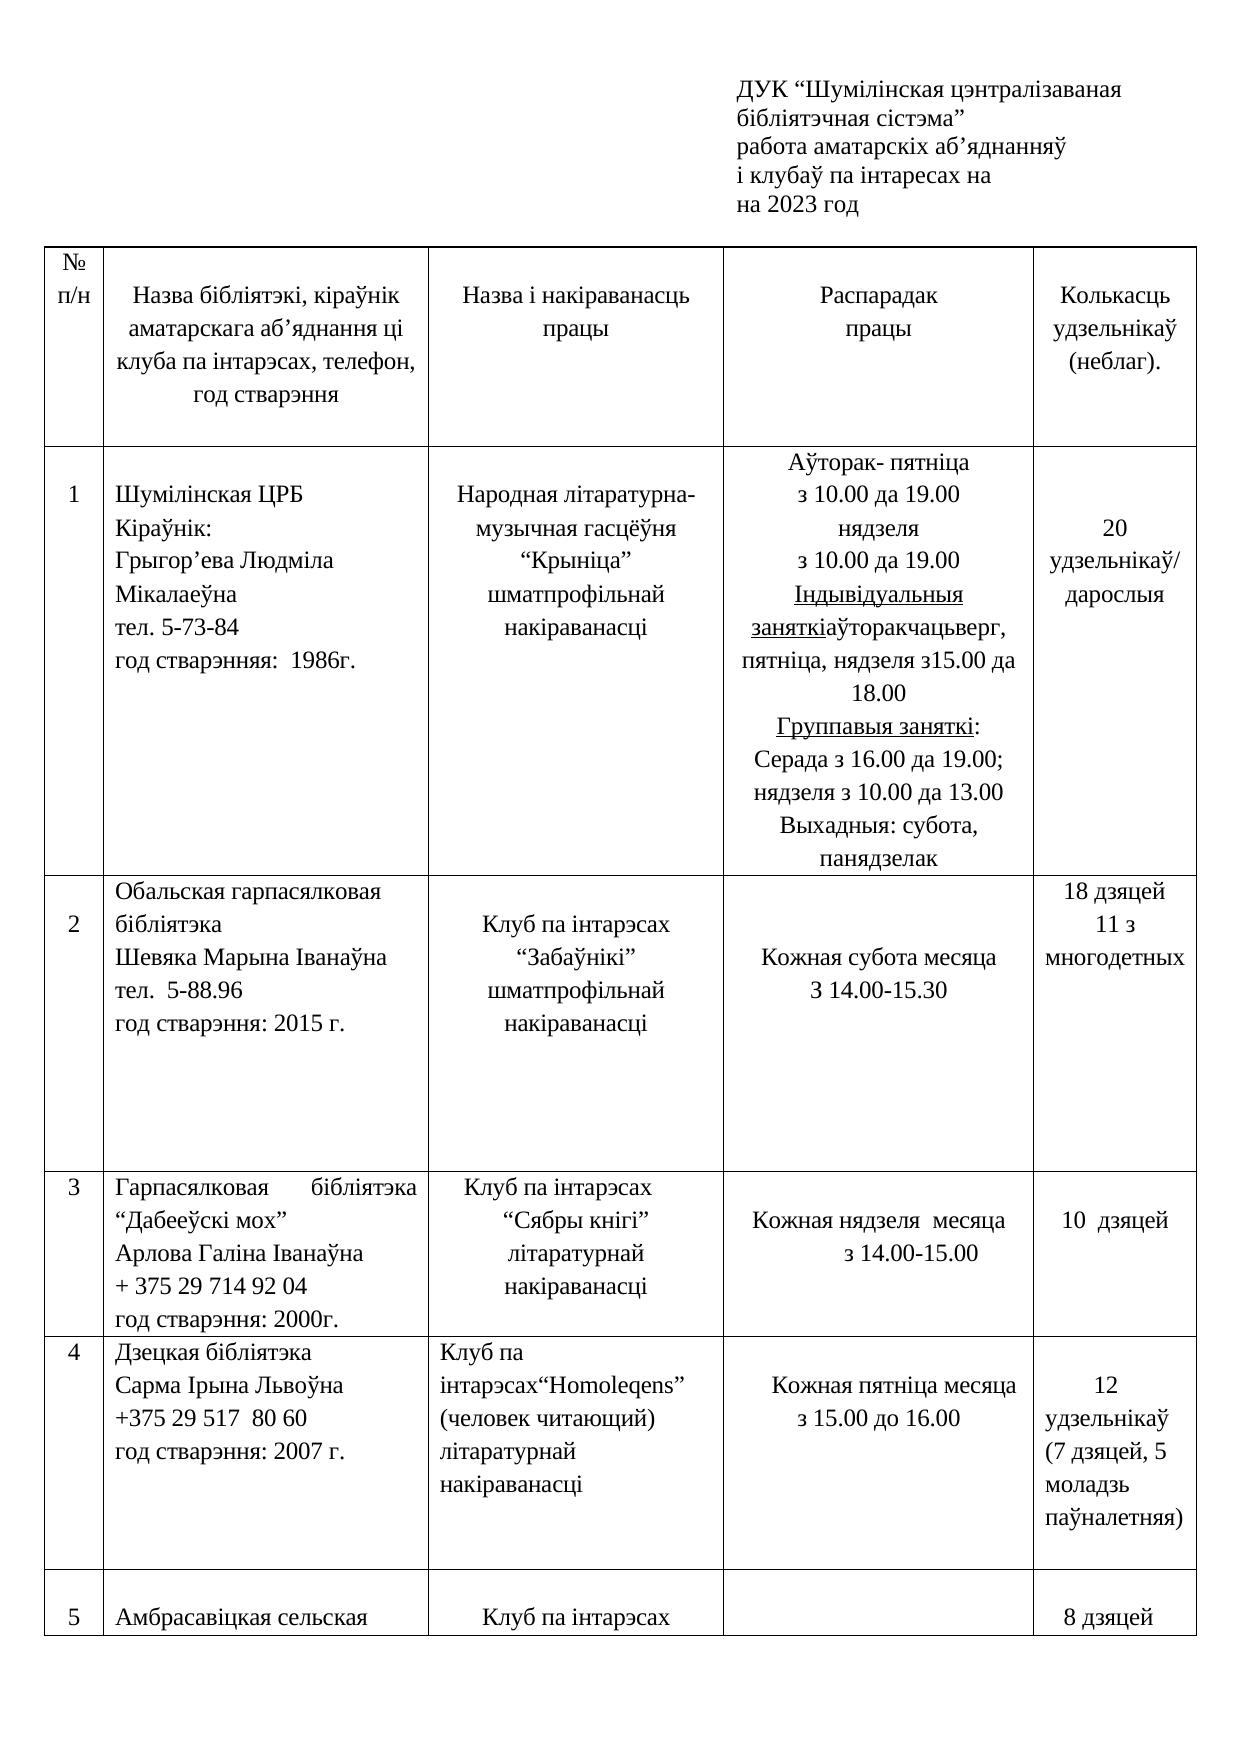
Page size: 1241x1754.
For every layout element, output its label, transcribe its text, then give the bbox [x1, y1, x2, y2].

table_header Распарадак працы [724, 248, 1033, 446]
table_cell 3 [45, 1172, 103, 1336]
table_cell 1 [45, 447, 103, 875]
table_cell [1034, 1570, 1196, 1635]
table_cell 5 [45, 1570, 103, 1635]
table_cell 12 удзельнікаў (7 дзяцей, 5 моладзь паўналетняя) [1034, 1337, 1196, 1568]
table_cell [429, 1570, 723, 1635]
table_header Назва і накіраванасць працы [429, 248, 723, 446]
table_cell 2 [45, 876, 103, 1171]
table_cell Кожная нядзеля месяца з 14.00-15.00 [724, 1172, 1033, 1336]
table_cell Дзецкая бібліятэка Сарма Ірына Львоўна +375 29 517 80 60 год стварэння: 2007 г. [104, 1337, 428, 1568]
table_cell Гарпасялковая бібліятэка “Дабееўскі мох” Арлова Галіна Іванаўна + 375 29 714 92 04 год стварэння: 2000г. [104, 1172, 428, 1336]
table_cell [104, 1570, 428, 1635]
table_cell Клуб па інтарэсах“Нomoleqens” (человек читающий) літаратурнай накіраванасці [429, 1337, 723, 1568]
text ДУК “Шумілінская цэнтралізаваная [74, 74, 1152, 103]
table_cell Кожная субота месяца З 14.00-15.30 [724, 876, 1033, 1171]
text на 2023 год [74, 189, 1152, 218]
table_cell 10 дзяцей [1034, 1172, 1196, 1336]
table_cell Клуб па інтарэсах “Сябры кнігі” літаратурнай накіраванасці [429, 1172, 723, 1336]
table_cell Клуб па інтарэсах “Забаўнікі” шматпрофільнай накіраванасці [429, 876, 723, 1171]
table_header Назва бібліятэкі, кіраўнік аматарскага аб’яднання ці клуба па інтарэсах, телефон, год стварэння [104, 248, 428, 446]
table_header Колькасць удзельнікаў (неблаг). [1034, 248, 1196, 446]
table_cell 20 удзельнікаў/ дарослыя [1034, 447, 1196, 875]
text бібліятэчная сістэма” [74, 103, 1152, 131]
table_cell 18 дзяцей 11 з многодетных [1034, 876, 1196, 1171]
text і клубаў па інтаресах на [74, 160, 1152, 189]
table_cell Народная літаратурна-музычная гасцёўня “Крыніца” шматпрофільнай накіраванасці [429, 447, 723, 875]
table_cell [724, 1570, 1033, 1635]
table_cell Аўторак- пятніца з 10.00 да 19.00 нядзеля з 10.00 да 19.00 Індывідуальныя заняткіаўторакчацьверг, пятніца, нядзеля з15.00 да 18.00 Группавыя заняткі: Серада з 16.00 да 19.00; нядзеля з 10.00 да 13.00 Выхадныя: субота, панядзелак [724, 447, 1033, 875]
table_cell Обальская гарпасялковая бібліятэка Шевяка Марына Іванаўна тел. 5-88.96 год стварэння: 2015 г. [104, 876, 428, 1171]
table_cell 4 [45, 1337, 103, 1568]
table_cell Шумілінская ЦРБ Кіраўнік: Грыгор’ева Людміла Мікалаеўна тел. 5-73-84 год стварэнняя: 1986г. [104, 447, 428, 875]
table_header № п/н [45, 248, 103, 446]
text работа аматарскіх аб’яднанняў [74, 131, 1152, 160]
table_cell Кожная пятніца месяца з 15.00 до 16.00 [724, 1337, 1033, 1568]
